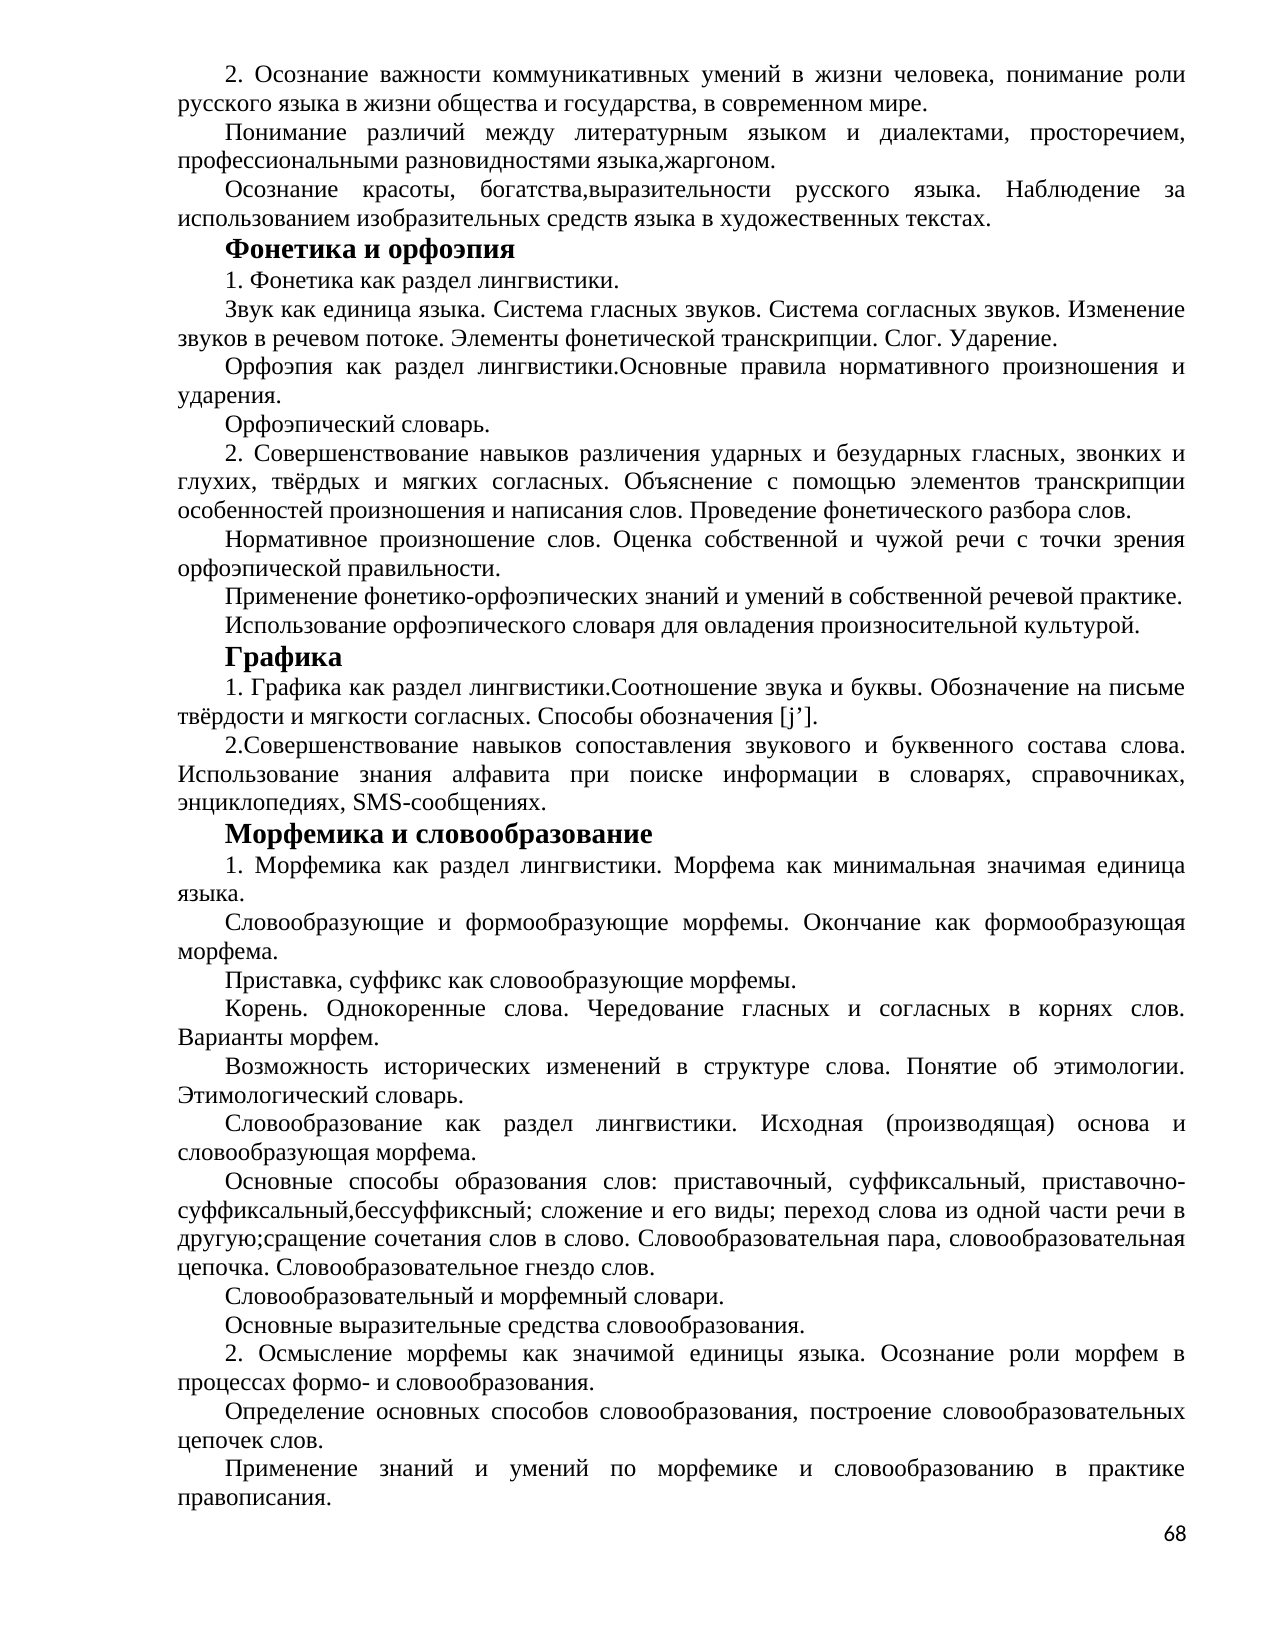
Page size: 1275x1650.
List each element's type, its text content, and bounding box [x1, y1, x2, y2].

text Определение основных способов словообразования, построение словообразовательных цепочек слов. [177, 1396, 1186, 1453]
text Словообразовательный и морфемный словари. [177, 1281, 1186, 1310]
text Применение фонетико-орфоэпических знаний и умений в собственной речевой практике. [177, 581, 1186, 610]
text Осознание красоты, богатства,выразительности русского языка. Наблюдение за использованием изобразительных средств языка в художественных текстах. [177, 174, 1186, 232]
text Орфоэпический словарь. [177, 409, 1186, 438]
text Звук как единица языка. Система гласных звуков. Система согласных звуков. Изменение звуков в речевом потоке. Элементы фонетической транскрипции. Слог. Ударение. [177, 294, 1186, 351]
text 1. Морфемика как раздел лингвистики. Морфема как минимальная значимая единица языка. [177, 850, 1186, 907]
text Словообразующие и формообразующие морфемы. Окончание как формообразующая морфема. [177, 907, 1186, 965]
text Морфемика и словообразование [177, 816, 1186, 850]
text Основные способы образования слов: приставочный, суффиксальный, приставочно-суффиксальный,бессуффиксный; сложение и его виды; переход слова из одной части речи в другую;сращение сочетания слов в слово. Словообразовательная пара, словообразовательная цепочка. Словообразовательное гнездо слов. [177, 1166, 1186, 1281]
text 1. Графика как раздел лингвистики.Соотношение звука и буквы. Обозначение на письме твёрдости и мягкости согласных. Способы обозначения [j’]. [177, 672, 1186, 730]
text 2. Осмысление морфемы как значимой единицы языка. Осознание роли морфем в процессах формо- и словообразования. [177, 1338, 1186, 1396]
text Основные выразительные средства словообразования. [177, 1310, 1186, 1338]
text Возможность исторических изменений в структуре слова. Понятие об этимологии. Этимологический словарь. [177, 1051, 1186, 1108]
text Словообразование как раздел лингвистики. Исходная (производящая) основа и словообразующая морфема. [177, 1108, 1186, 1166]
text Применение знаний и умений по морфемике и словообразованию в практике правописания. [177, 1453, 1186, 1511]
text Орфоэпия как раздел лингвистики.Основные правила нормативного произношения и ударения. [177, 351, 1186, 409]
text 2. Осознание важности коммуникативных умений в жизни человека, понимание роли русского языка в жизни общества и государства, в современном мире. [177, 59, 1186, 117]
text 1. Фонетика как раздел лингвистики. [177, 265, 1186, 294]
text Нормативное произношение слов. Оценка собственной и чужой речи с точки зрения орфоэпической правильности. [177, 524, 1186, 581]
text Приставка, суффикс как словообразующие морфемы. [177, 965, 1186, 993]
text Фонетика и орфоэпия [177, 232, 1186, 265]
text 2.Совершенствование навыков сопоставления звукового и буквенного состава слова. Использование знания алфавита при поиске информации в словарях, справочниках, энциклопедиях, SMS-сообщениях. [177, 730, 1186, 816]
text Использование орфоэпического словаря для овладения произносительной культурой. [177, 610, 1186, 639]
text Графика [177, 639, 1186, 672]
text Корень. Однокоренные слова. Чередование гласных и согласных в корнях слов. Варианты морфем. [177, 993, 1186, 1051]
text Понимание различий между литературным языком и диалектами, просторечием, профессиональными разновидностями языка,жаргоном. [177, 117, 1186, 174]
text 2. Совершенствование навыков различения ударных и безударных гласных, звонких и глухих, твёрдых и мягких согласных. Объяснение с помощью элементов транскрипции особенностей произношения и написания слов. Проведение фонетического разбора слов. [177, 438, 1186, 524]
